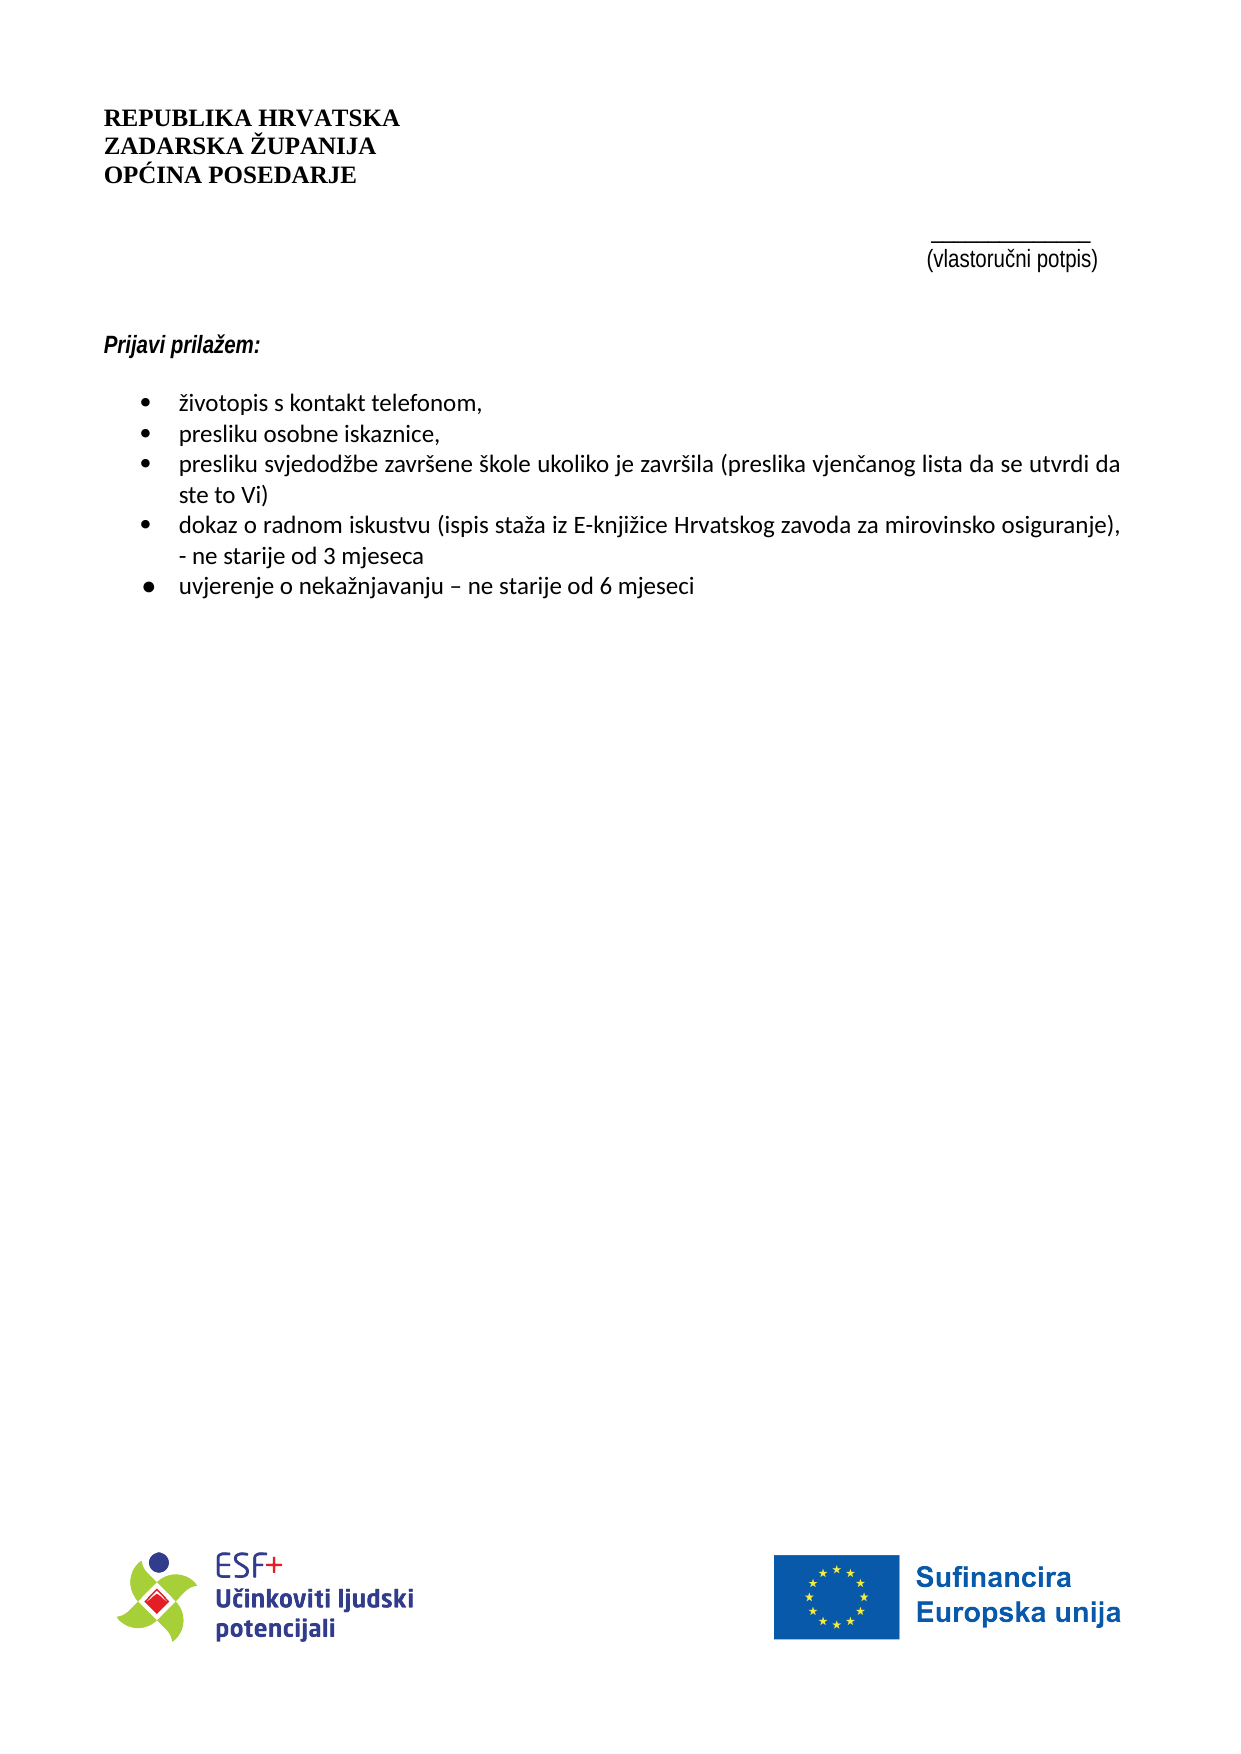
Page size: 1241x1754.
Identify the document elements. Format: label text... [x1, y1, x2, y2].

text (vlastoručni potpis) [103, 244, 1122, 272]
list presliku osobne iskaznice, [141, 418, 1122, 448]
picture [116, 1552, 1121, 1642]
text Prijavi prilažem: [103, 330, 1122, 358]
list životopis s kontakt telefonom, [141, 387, 1122, 418]
list dokaz o radnom iskustvu (ispis staža iz E-knjižice Hrvatskog zavoda za mirovinsko osiguranje), - ne starije od 3 mjeseca [141, 509, 1122, 570]
list presliku svjedodžbe završene škole ukoliko je završila (preslika vjenčanog lista da se utvrdi da ste to Vi) [141, 448, 1122, 509]
text ● uvjerenje o nekažnjavanju – ne starije od 6 mjeseci [103, 570, 1122, 601]
text ______________ [103, 215, 1122, 244]
